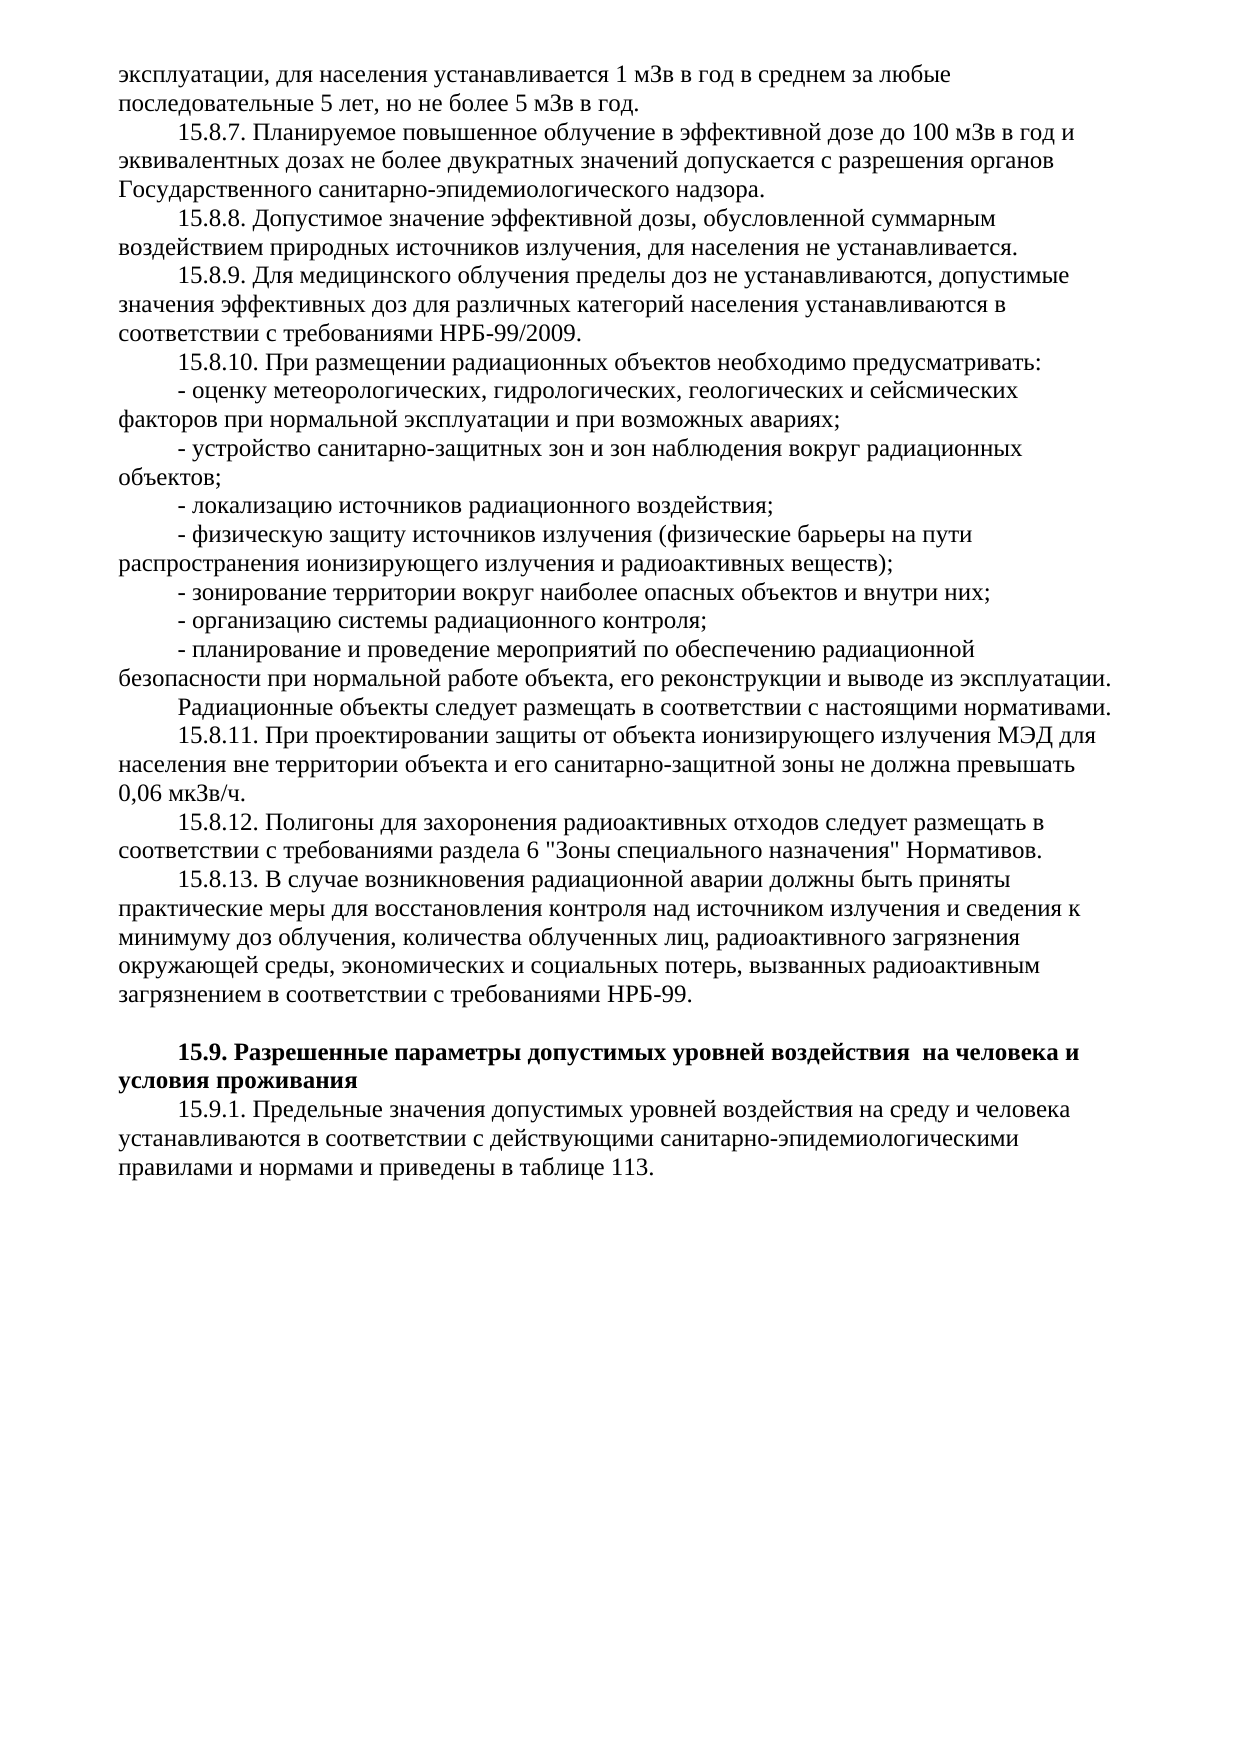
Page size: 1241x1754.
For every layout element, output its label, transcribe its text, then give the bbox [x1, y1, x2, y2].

text - зонирование территории вокруг наиболее опасных объектов и внутри них; [118, 577, 1122, 605]
text - организацию системы радиационного контроля; [118, 605, 1122, 634]
text 15.9. Разрешенные параметры допустимых уровней воздействия на человека и условия проживания [118, 1037, 1122, 1094]
text 15.9.1. Предельные значения допустимых уровней воздействия на среду и человека устанавливаются в соответствии с действующими санитарно-эпидемиологическими правилами и нормами и приведены в таблице 113. [118, 1094, 1122, 1180]
text - устройство санитарно-защитных зон и зон наблюдения вокруг радиационных объектов; [118, 433, 1122, 490]
text - физическую защиту источников излучения (физические барьеры на пути распространения ионизирующего излучения и радиоактивных веществ); [118, 519, 1122, 577]
text Радиационные объекты следует размещать в соответствии с настоящими нормативами. [118, 692, 1122, 720]
text - планирование и проведение мероприятий по обеспечению радиационной безопасности при нормальной работе объекта, его реконструкции и выводе из эксплуатации. [118, 634, 1122, 692]
text 15.8.13. В случае возникновения радиационной аварии должны быть приняты практические меры для восстановления контроля над источником излучения и сведения к минимуму доз облучения, количества облученных лиц, радиоактивного загрязнения окружающей среды, экономических и социальных потерь, вызванных радиоактивным загрязнением в соответствии с требованиями НРБ-99. [118, 864, 1122, 1008]
text - оценку метеорологических, гидрологических, геологических и сейсмических факторов при нормальной эксплуатации и при возможных авариях; [118, 375, 1122, 433]
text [118, 59, 1122, 117]
text 15.8.10. При размещении радиационных объектов необходимо предусматривать: [118, 347, 1122, 375]
text 15.8.11. При проектировании защиты от объекта ионизирующего излучения МЭД для населения вне территории объекта и его санитарно-защитной зоны не должна превышать 0,06 мкЗв/ч. [118, 720, 1122, 807]
text 15.8.12. Полигоны для захоронения радиоактивных отходов следует размещать в соответствии с требованиями раздела 6 "Зоны специального назначения" Нормативов. [118, 807, 1122, 864]
text 15.8.9. Для медицинского облучения пределы доз не устанавливаются, допустимые значения эффективных доз для различных категорий населения устанавливаются в соответствии с требованиями НРБ-99/2009. [118, 260, 1122, 347]
text 15.8.7. Планируемое повышенное облучение в эффективной дозе до 100 мЗв в год и эквивалентных дозах не более двукратных значений допускается с разрешения органов Государственного санитарно-эпидемиологического надзора. [118, 117, 1122, 203]
text - локализацию источников радиационного воздействия; [118, 490, 1122, 519]
text 15.8.8. Допустимое значение эффективной дозы, обусловленной суммарным воздействием природных источников излучения, для населения не устанавливается. [118, 203, 1122, 260]
